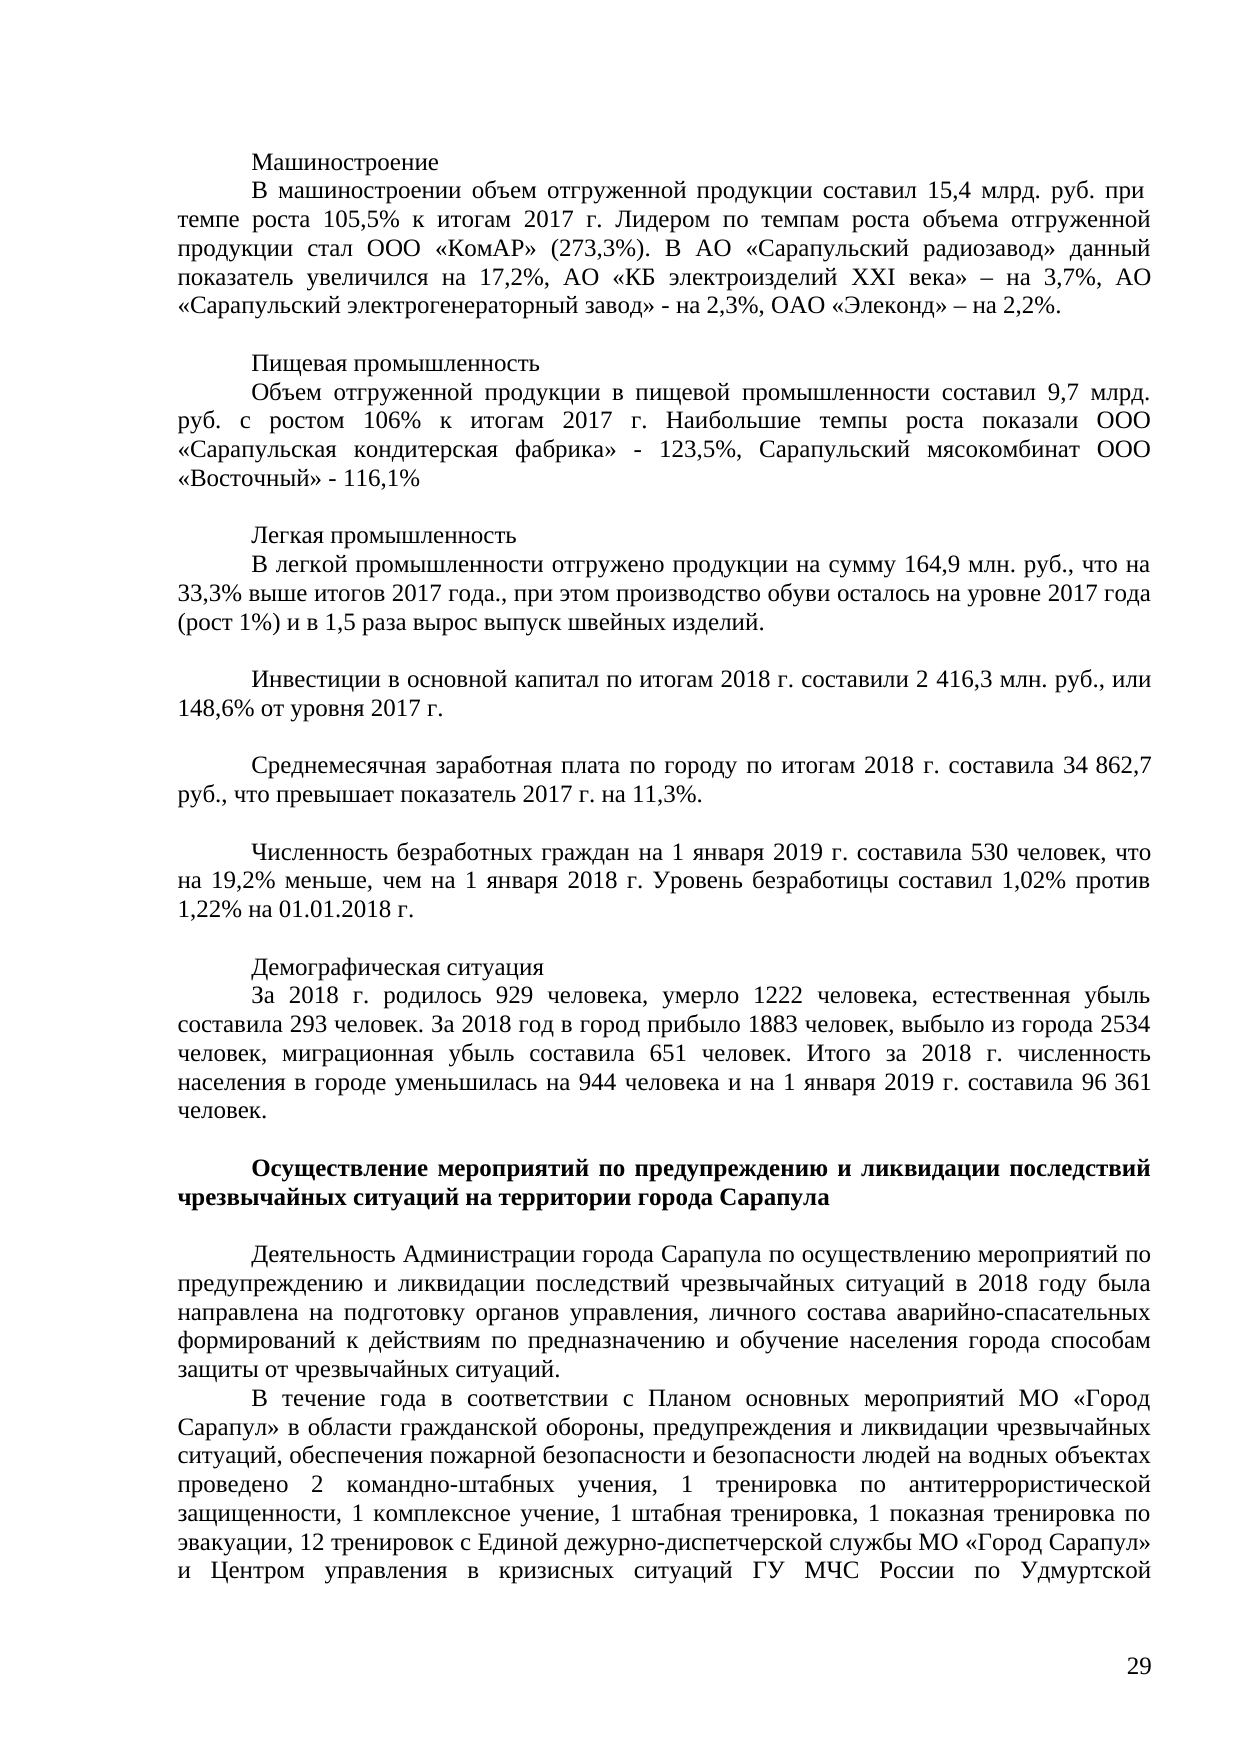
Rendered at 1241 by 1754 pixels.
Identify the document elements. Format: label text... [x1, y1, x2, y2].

text Деятельность Администрации города Сарапула по осуществлению мероприятий по предупреждению и ликвидации последствий чрезвычайных ситуаций в 2018 году была направлена на подготовку органов управления, личного состава аварийно-спасательных формирований к действиям по предназначению и обучение населения города способам защиты от чрезвычайных ситуаций. [177, 1239, 1152, 1383]
text Осуществление мероприятий по предупреждению и ликвидации последствий чрезвычайных ситуаций на территории города Сарапула [177, 1153, 1152, 1211]
text Среднемесячная заработная плата по городу по итогам 2018 г. составила 34 862,7 руб., что превышает показатель 2017 г. на 11,3%. [177, 751, 1152, 808]
text Объем отгруженной продукции в пищевой промышленности составил 9,7 млрд. руб. с ростом 106% к итогам 2017 г. Наибольшие темпы роста показали ООО «Сарапульская кондитерская фабрика» - 123,5%, Сарапульский мясокомбинат ООО «Восточный» - 116,1% [177, 377, 1152, 492]
text Пищевая промышленность [177, 348, 1152, 377]
text Демографическая ситуация [177, 952, 1152, 981]
text Легкая промышленность [177, 521, 1152, 549]
text Инвестиции в основной капитал по итогам 2018 г. составили 2 416,3 млн. руб., или 148,6% от уровня 2017 г. [177, 664, 1152, 722]
text Машиностроение [177, 147, 1152, 176]
text В машиностроении объем отгруженной продукции составил 15,4 млрд. руб. при темпе роста 105,5% к итогам 2017 г. Лидером по темпам роста объема отгруженной продукции стал ООО «КомАР» (273,3%). В АО «Сарапульский радиозавод» данный показатель увеличился на 17,2%, АО «КБ электроизделий XXI века» – на 3,7%, АО «Сарапульский электрогенераторный завод» - на 2,3%, ОАО «Элеконд» – на 2,2%. [177, 176, 1152, 319]
text В легкой промышленности отгружено продукции на сумму 164,9 млн. руб., что на 33,3% выше итогов 2017 года., при этом производство обуви осталось на уровне 2017 года (рост 1%) и в 1,5 раза вырос выпуск швейных изделий. [177, 549, 1152, 636]
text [177, 1383, 1152, 1584]
text За 2018 г. родилось 929 человека, умерло 1222 человека, естественная убыль составила 293 человек. За 2018 год в город прибыло 1883 человек, выбыло из города 2534 человек, миграционная убыль составила 651 человек. Итого за 2018 г. численность населения в городе уменьшилась на 944 человека и на 1 января 2019 г. составила 96 361 человек. [177, 981, 1152, 1124]
text Численность безработных граждан на 1 января 2019 г. составила 530 человек, что на 19,2% меньше, чем на 1 января 2018 г. Уровень безработицы составил 1,02% против 1,22% на 01.01.2018 г. [177, 837, 1152, 923]
